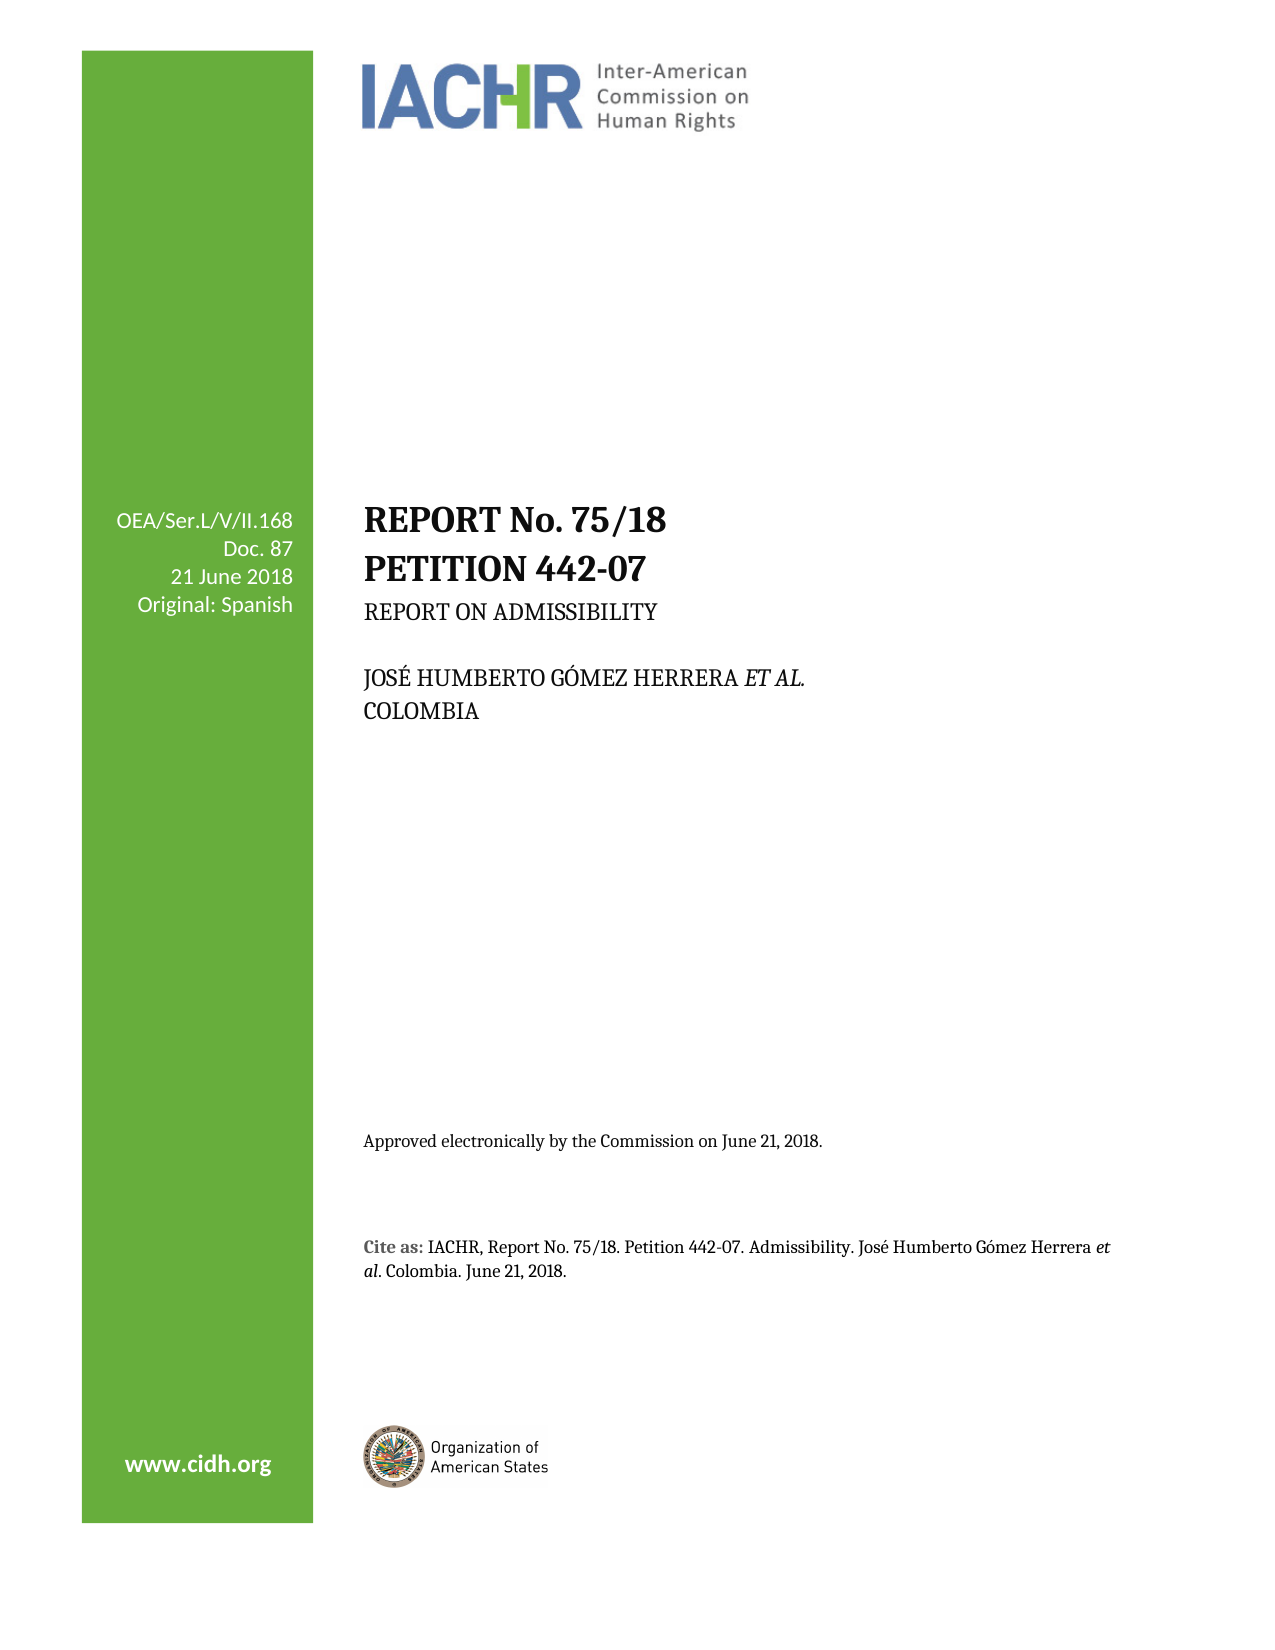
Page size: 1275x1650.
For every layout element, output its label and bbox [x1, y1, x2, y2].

picture [363, 1425, 548, 1488]
picture [352, 55, 767, 136]
